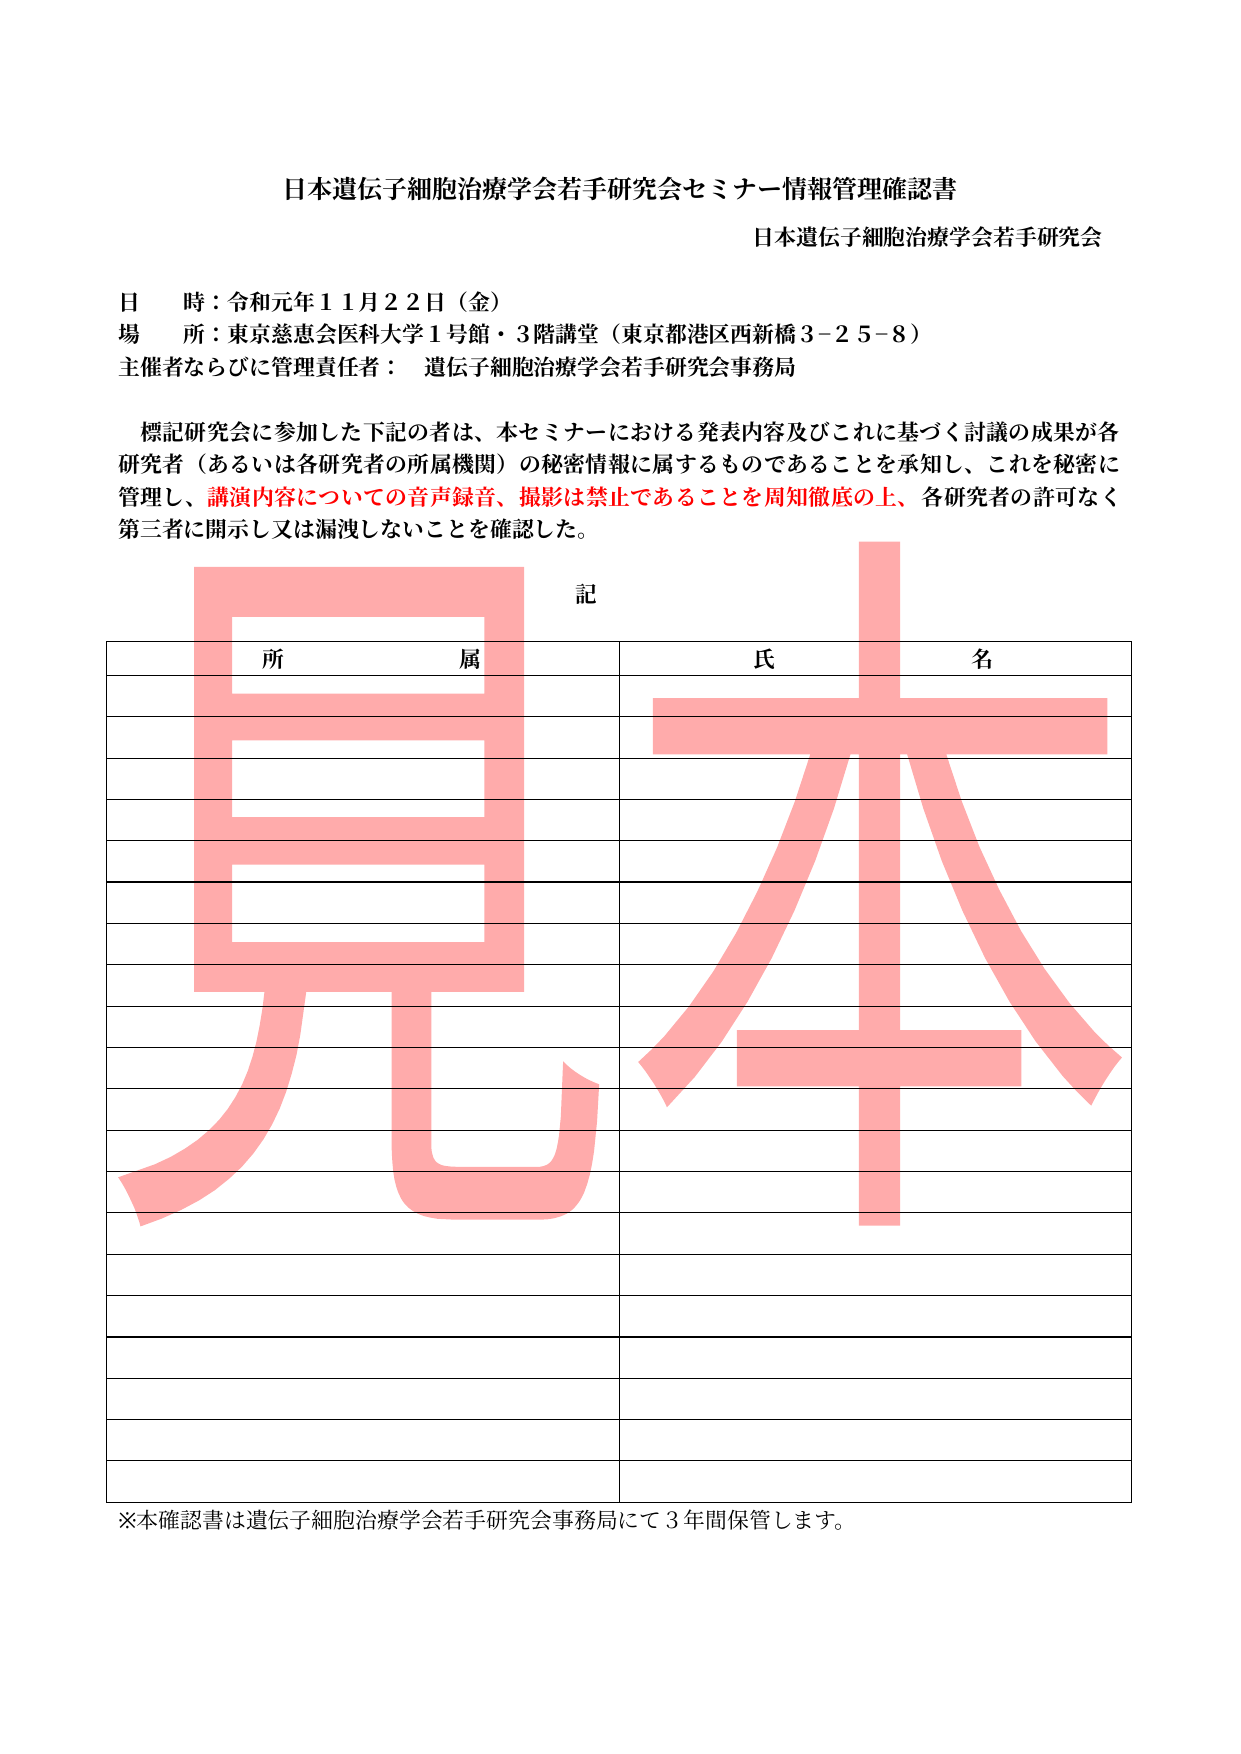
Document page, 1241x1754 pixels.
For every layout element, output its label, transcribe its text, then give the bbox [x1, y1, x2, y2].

table_cell [620, 1255, 1131, 1295]
table_cell [620, 1089, 1131, 1129]
table_cell [620, 1338, 1131, 1378]
text ※本確認書は遺伝子細胞治療学会若手研究会事務局にて３年間保管します。 [118, 1503, 1013, 1535]
table_cell [107, 800, 619, 840]
table_cell [107, 1172, 619, 1212]
text 記 [118, 576, 1053, 609]
table_cell [620, 965, 1131, 1006]
table_cell [620, 1461, 1131, 1502]
table_cell [620, 1131, 1131, 1171]
table_cell [107, 883, 619, 923]
text 日本遺伝子細胞治療学会若手研究会セミナー情報管理確認書 [118, 155, 1122, 220]
table_cell [107, 717, 619, 757]
text 主催者ならびに管理責任者： 遺伝子細胞治療学会若手研究会事務局 [118, 350, 1030, 382]
table_cell [620, 1213, 1131, 1254]
table_cell [620, 883, 1131, 923]
table_cell [620, 1379, 1131, 1419]
text 日本遺伝子細胞治療学会若手研究会 [118, 220, 1122, 252]
table_cell [620, 841, 1131, 881]
table_cell [107, 1007, 619, 1047]
table_cell [620, 800, 1131, 840]
table_cell [620, 759, 1131, 799]
table_header 氏 名 [620, 642, 1131, 675]
text 日 時：令和元年１１月２２日（金） [118, 285, 1030, 317]
table_cell [620, 1048, 1131, 1088]
table_cell [107, 1338, 619, 1378]
table_cell [107, 1420, 619, 1460]
text 場 所：東京慈恵会医科大学１号館・３階講堂（東京都港区西新橋３−２５−８） [118, 317, 1030, 350]
table_cell [107, 1089, 619, 1129]
table_cell [107, 924, 619, 964]
table_cell [107, 1296, 619, 1336]
text 標記研究会に参加した下記の者は、本セミナーにおける発表内容及びこれに基づく討議の成果が各研究者（あるいは各研究者の所属機関）の秘密情報に属するものであることを承知し、これを秘密に管理し、講演内容についての音声録音、撮影は禁止であることを周知徹底の上、各研究者の許可なく第三者に開示し又は漏洩しないことを確認した。 [118, 414, 1122, 544]
table_cell [107, 676, 619, 716]
table_cell [620, 1007, 1131, 1047]
table_cell [107, 1048, 619, 1088]
table_cell [107, 1379, 619, 1419]
table_cell [620, 1420, 1131, 1460]
table_cell [620, 924, 1131, 964]
table_cell [620, 1296, 1131, 1336]
table_cell [620, 1172, 1131, 1212]
table_cell [107, 841, 619, 881]
table_cell [107, 759, 619, 799]
table_cell [107, 1131, 619, 1171]
table_cell [107, 1461, 619, 1502]
table_cell [107, 1255, 619, 1295]
table_cell [107, 965, 619, 1006]
table_header 所 属 [107, 642, 619, 675]
table_cell [620, 676, 1131, 716]
table_cell [107, 1213, 619, 1254]
table_cell [620, 717, 1131, 757]
